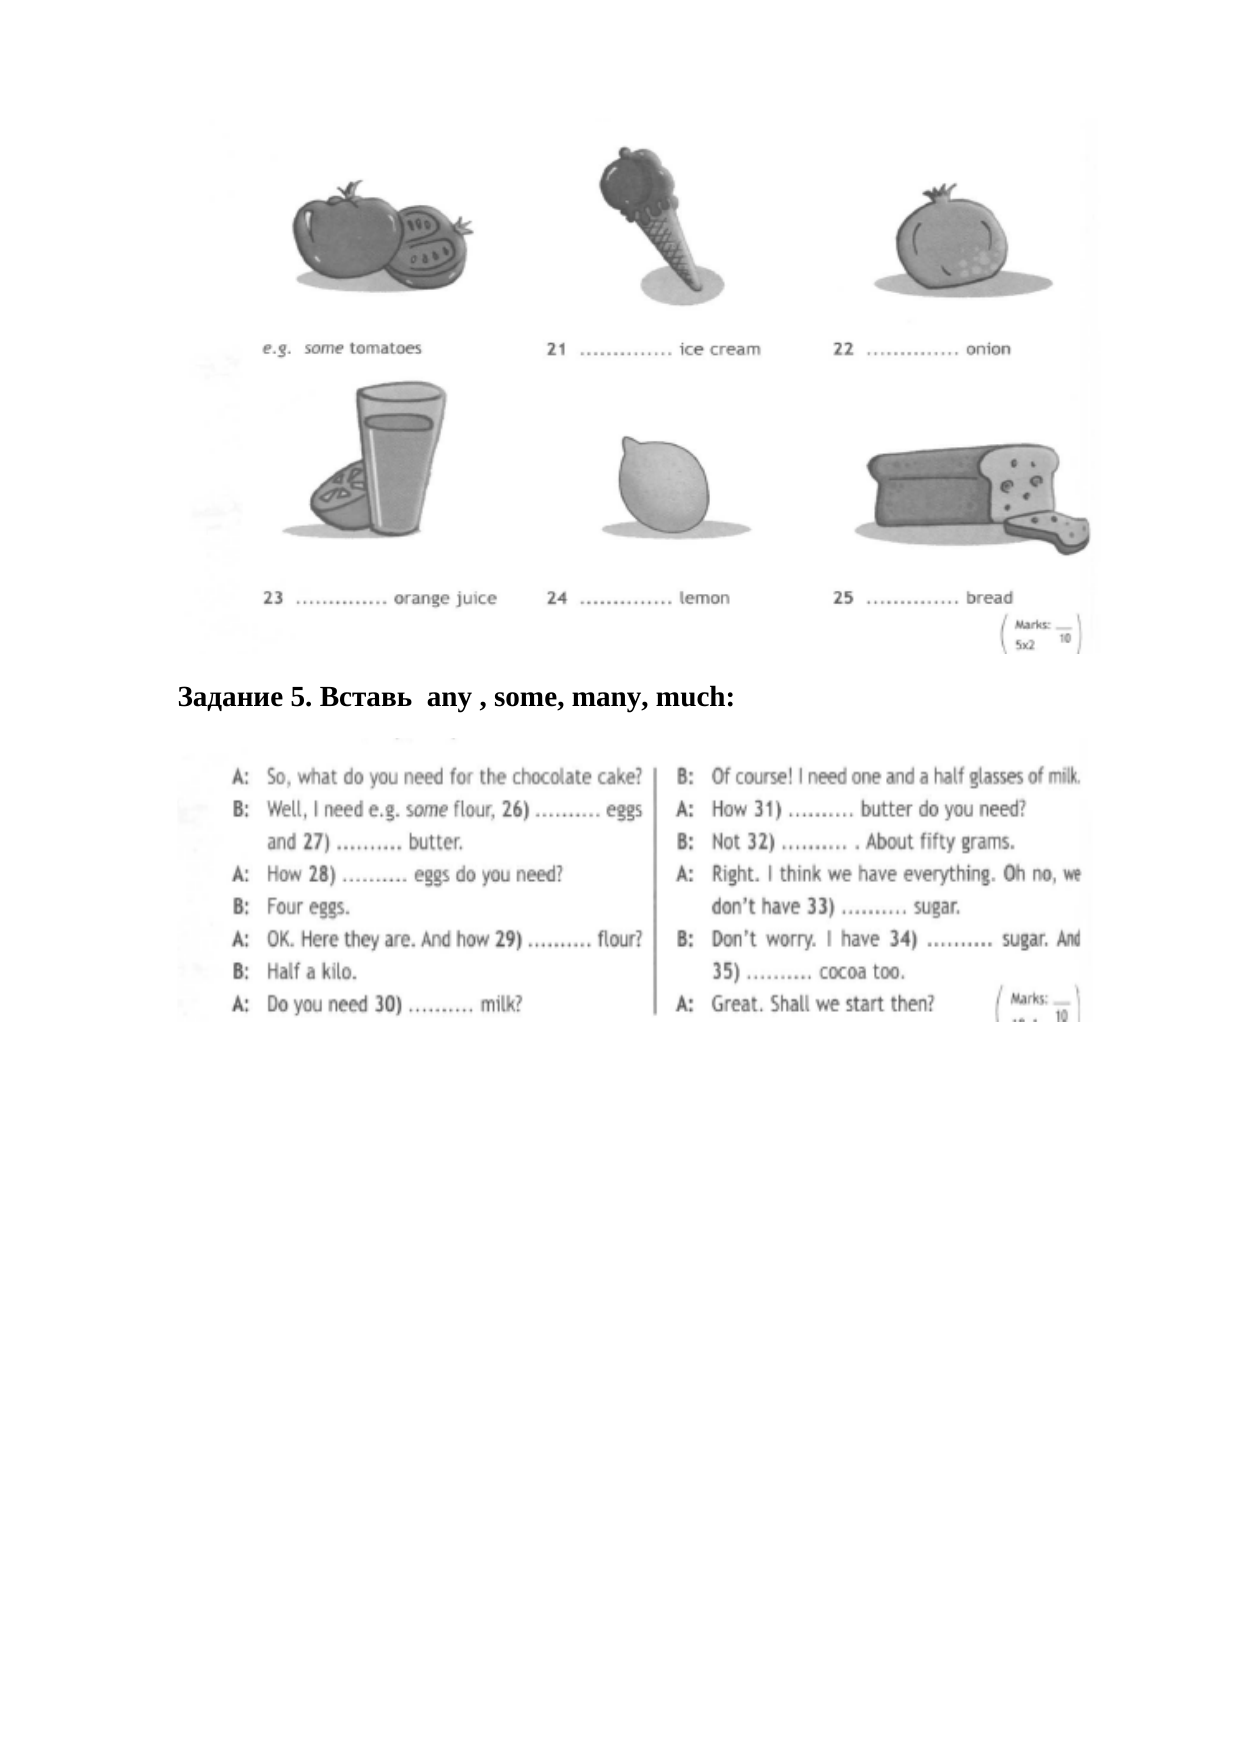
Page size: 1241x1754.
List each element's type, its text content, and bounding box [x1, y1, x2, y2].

picture [177, 738, 1101, 1022]
picture [177, 118, 1101, 654]
text Задание 5. Вставь any , some, many, much: [177, 679, 1152, 713]
